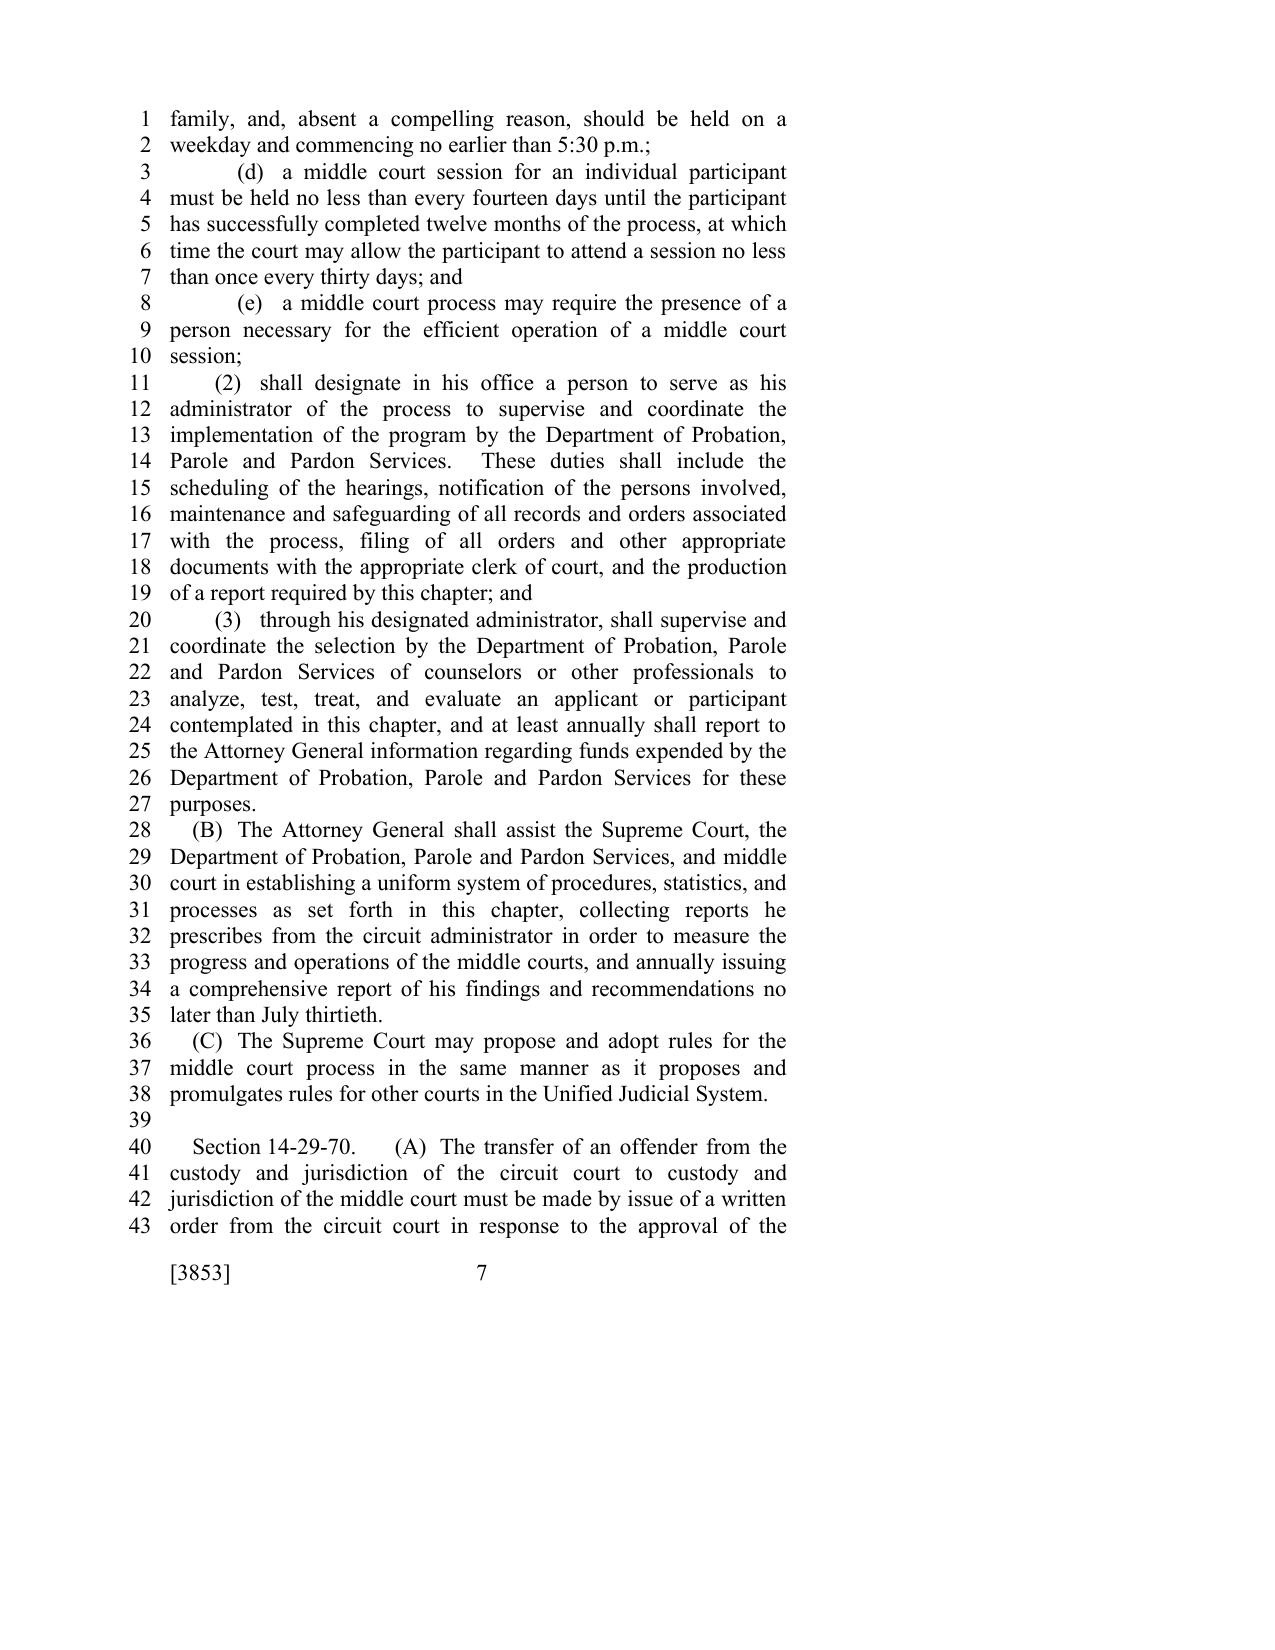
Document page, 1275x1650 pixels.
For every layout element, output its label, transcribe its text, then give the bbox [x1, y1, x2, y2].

text (B) The Attorney General shall assist the Supreme Court, the Department of Probation, Parole and Pardon Services, and middle court in establishing a uniform system of procedures, statistics, and processes as set forth in this chapter, collecting reports he prescribes from the circuit administrator in order to measure the progress and operations of the middle courts, and annually issuing a comprehensive report of his findings and recommendations no later than July thirtieth. [169, 817, 787, 1027]
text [169, 105, 787, 158]
text (3) through his designated administrator, shall supervise and coordinate the selection by the Department of Probation, Parole and Pardon Services of counselors or other professionals to analyze, test, treat, and evaluate an applicant or participant contemplated in this chapter, and at least annually shall report to the Attorney General information regarding funds expended by the Department of Probation, Parole and Pardon Services for these purposes. [169, 606, 787, 817]
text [169, 1133, 787, 1238]
text (C) The Supreme Court may propose and adopt rules for the middle court process in the same manner as it proposes and promulgates rules for other courts in the Unified Judicial System. [169, 1027, 787, 1106]
text (e) a middle court process may require the presence of a person necessary for the efficient operation of a middle court session; [169, 289, 787, 368]
text (d) a middle court session for an individual participant must be held no less than every fourteen days until the participant has successfully completed twelve months of the process, at which time the court may allow the participant to attend a session no less than once every thirty days; and [169, 158, 787, 289]
text (2) shall designate in his office a person to serve as his administrator of the process to supervise and coordinate the implementation of the program by the Department of Probation, Parole and Pardon Services. These duties shall include the scheduling of the hearings, notification of the persons involved, maintenance and safeguarding of all records and orders associated with the process, filing of all orders and other appropriate documents with the appropriate clerk of court, and the production of a report required by this chapter; and [169, 368, 787, 606]
